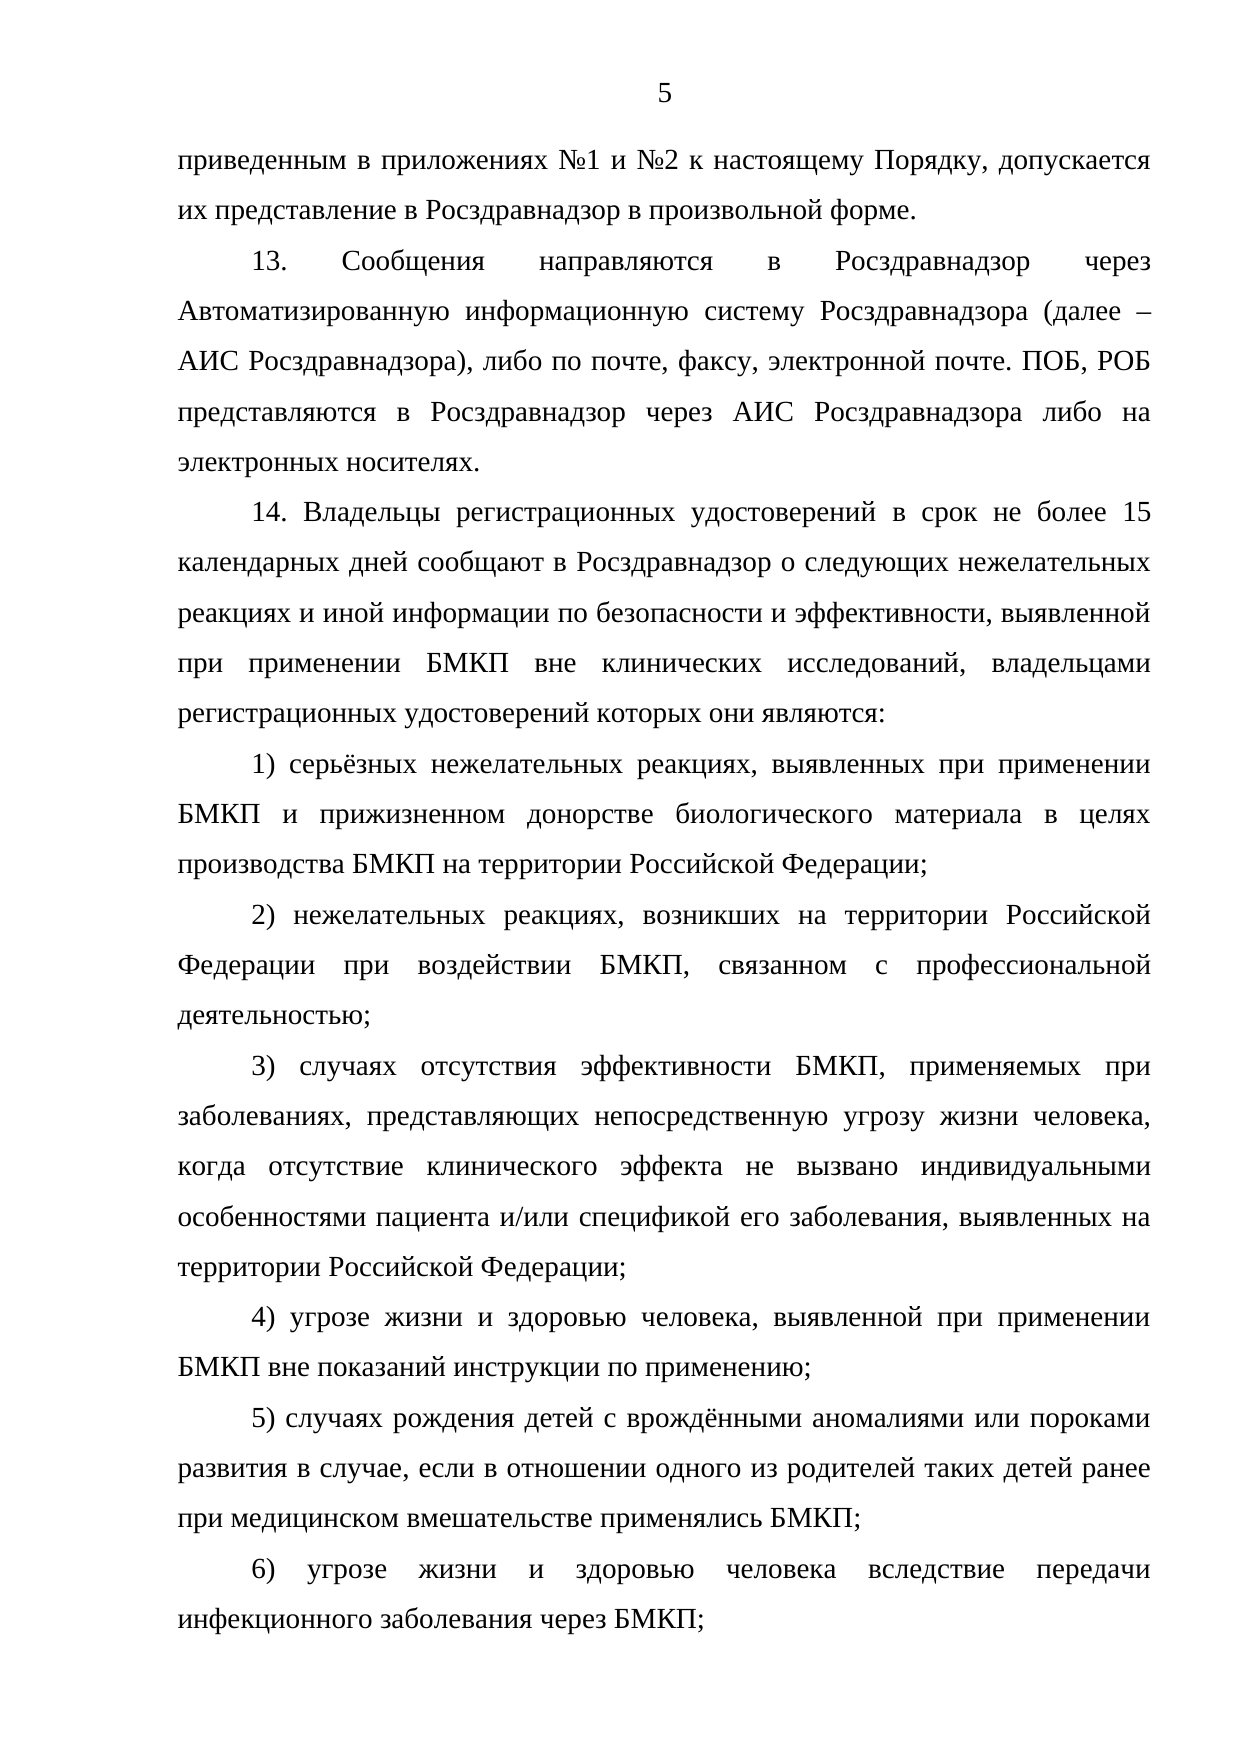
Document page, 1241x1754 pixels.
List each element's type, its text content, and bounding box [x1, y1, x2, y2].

text 3) случаях отсутствия эффективности БМКП, применяемых при заболеваниях, представляющих непосредственную угрозу жизни человека, когда отсутствие клинического эффекта не вызвано индивидуальными особенностями пациента и/или спецификой его заболевания, выявленных на территории Российской Федерации; [177, 1048, 1152, 1282]
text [177, 142, 1152, 226]
list 1) серьёзных нежелательных реакциях, выявленных при применении БМКП и прижизненном донорстве биологического материала в целях производства БМКП на территории Российской Федерации; [177, 746, 1152, 880]
list 2) нежелательных реакциях, возникших на территории Российской Федерации при воздействии БМКП, связанном с профессиональной деятельностью; [177, 897, 1152, 1031]
list 5) случаях рождения детей с врождёнными аномалиями или пороками развития в случае, если в отношении одного из родителей таких детей ранее при медицинском вмешательстве применялись БМКП; [177, 1400, 1152, 1534]
list 4) угрозе жизни и здоровью человека, выявленной при применении БМКП вне показаний инструкции по применению; [177, 1299, 1152, 1383]
text 13. Сообщения направляются в Росздравнадзор через Автоматизированную информационную систему Росздравнадзора (далее – АИС Росздравнадзора), либо по почте, факсу, электронной почте. ПОБ, РОБ представляются в Росздравнадзор через АИС Росздравнадзора либо на электронных носителях. [177, 243, 1152, 477]
text 14. Владельцы регистрационных удостоверений в срок не более 15 календарных дней сообщают в Росздравнадзор о следующих нежелательных реакциях и иной информации по безопасности и эффективности, выявленной при применении БМКП вне клинических исследований, владельцами регистрационных удостоверений которых они являются: [177, 494, 1152, 729]
list 6) угрозе жизни и здоровью человека вследствие передачи инфекционного заболевания через БМКП; [177, 1551, 1152, 1635]
